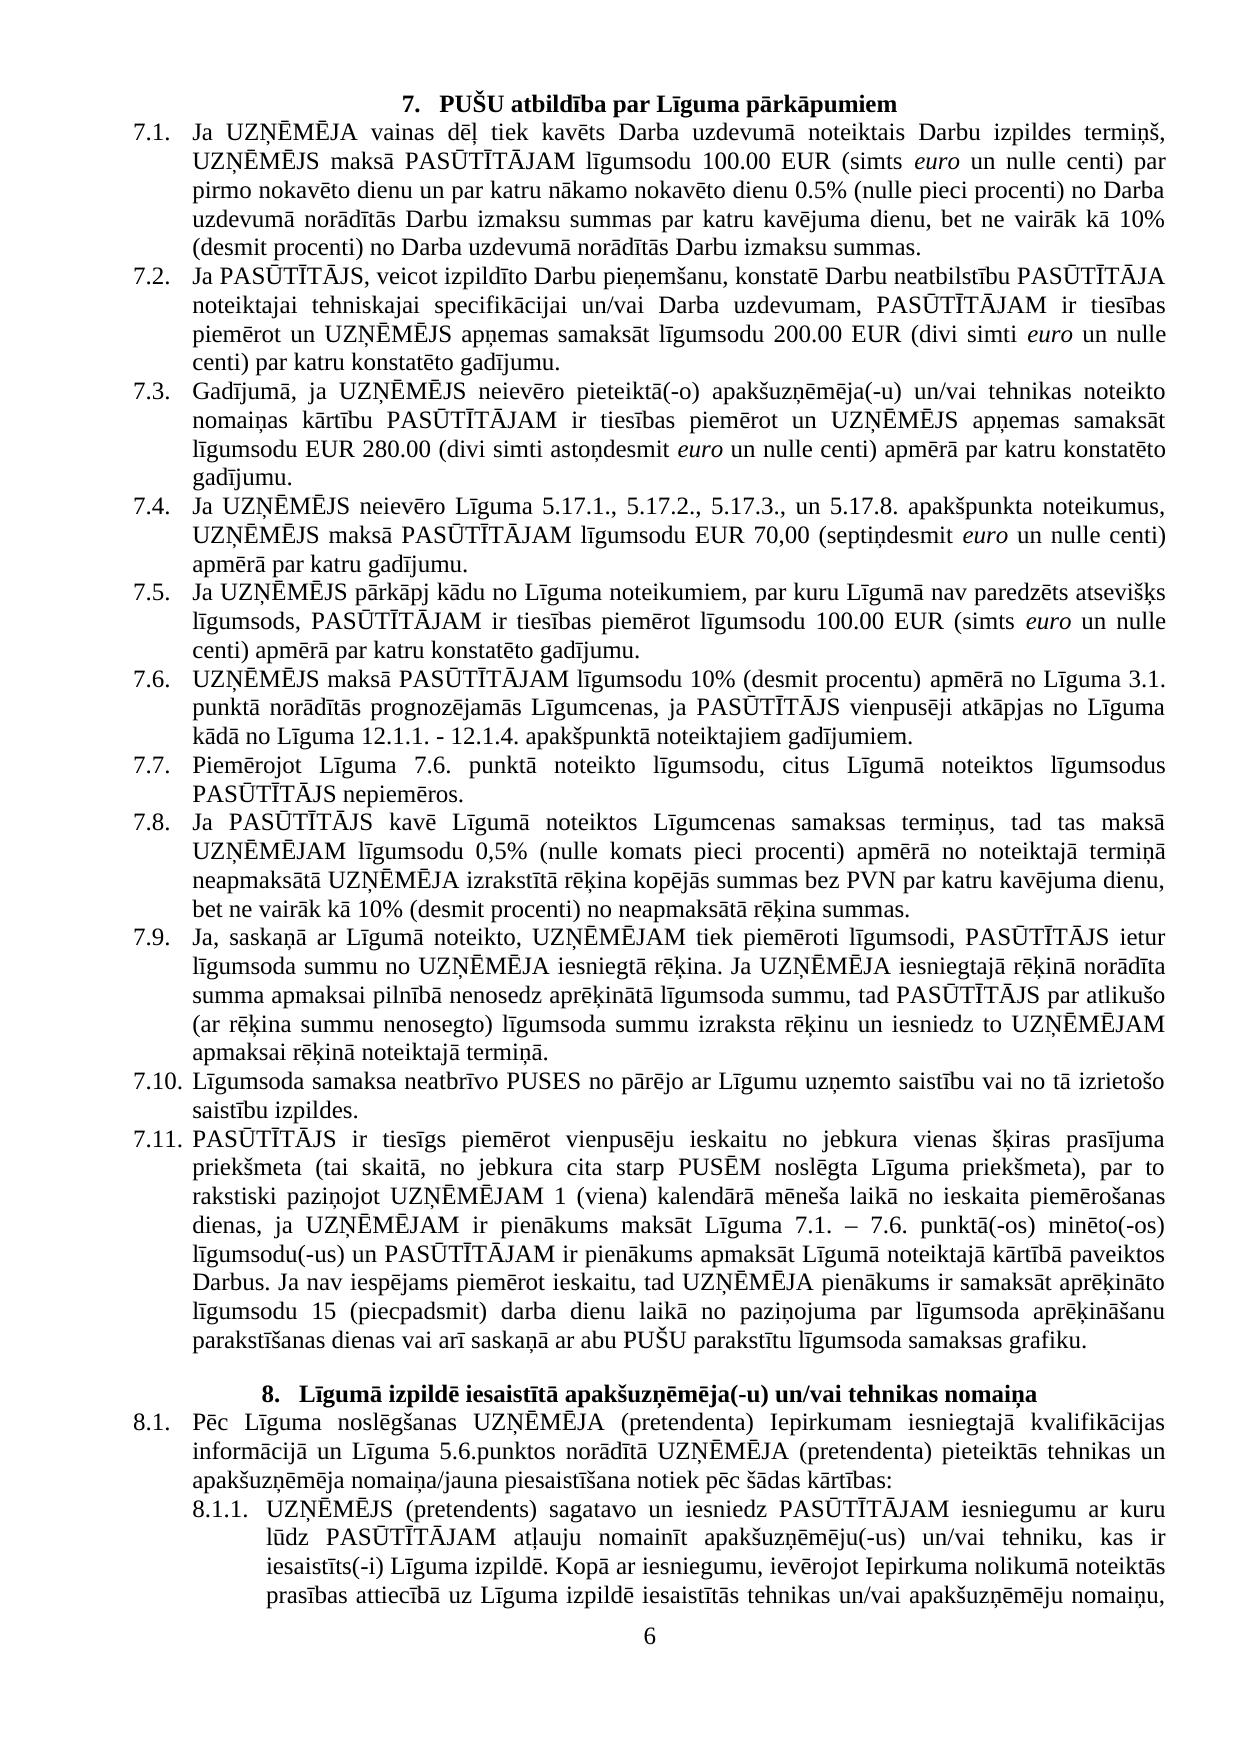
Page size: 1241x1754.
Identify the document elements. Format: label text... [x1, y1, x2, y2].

list Līgumsoda samaksa neatbrīvo PUSES no pārējo ar Līgumu uzņemto saistību vai no tā izrietošo saistību izpildes. [133, 1066, 1166, 1124]
list Ja UZŅĒMĒJS neievēro Līguma 5.17.1., 5.17.2., 5.17.3., un 5.17.8. apakšpunkta noteikumus, UZŅĒMĒJS maksā PASŪTĪTĀJAM līgumsodu EUR 70,00 (septiņdesmit euro un nulle centi) apmērā par katru gadījumu. [133, 491, 1166, 577]
list Ja PASŪTĪTĀJS, veicot izpildīto Darbu pieņemšanu, konstatē Darbu neatbilstību PASŪTĪTĀJA noteiktajai tehniskajai specifikācijai un/vai Darba uzdevumam, PASŪTĪTĀJAM ir tiesības piemērot un UZŅĒMĒJS apņemas samaksāt līgumsodu 200.00 EUR (divi simti euro un nulle centi) par katru konstatēto gadījumu. [133, 261, 1166, 376]
list Ja UZŅĒMĒJS pārkāpj kādu no Līguma noteikumiem, par kuru Līgumā nav paredzēts atsevišķs līgumsods, PASŪTĪTĀJAM ir tiesības piemērot līgumsodu 100.00 EUR (simts euro un nulle centi) apmērā par katru konstatēto gadījumu. [133, 577, 1166, 664]
subtitle Līgumā izpildē iesaistītā apakšuzņēmēja(-u) un/vai tehnikas nomaiņa [133, 1379, 1166, 1407]
list UZŅĒMĒJS maksā PASŪTĪTĀJAM līgumsodu 10% (desmit procentu) apmērā no Līguma 3.1. punktā norādītās prognozējamās Līgumcenas, ja PASŪTĪTĀJS vienpusēji atkāpjas no Līguma kādā no Līguma 12.1.1. - 12.1.4. apakšpunktā noteiktajiem gadījumiem. [133, 664, 1166, 750]
list Piemērojot Līguma 7.6. punktā noteikto līgumsodu, citus Līgumā noteiktos līgumsodus PASŪTĪTĀJS nepiemēros. [133, 750, 1166, 807]
list Ja, saskaņā ar Līgumā noteikto, UZŅĒMĒJAM tiek piemēroti līgumsodi, PASŪTĪTĀJS ietur līgumsoda summu no UZŅĒMĒJA iesniegtā rēķina. Ja UZŅĒMĒJA iesniegtajā rēķinā norādīta summa apmaksai pilnībā nenosedz aprēķinātā līgumsoda summu, tad PASŪTĪTĀJS par atlikušo (ar rēķina summu nenosegto) līgumsoda summu izraksta rēķinu un iesniedz to UZŅĒMĒJAM apmaksai rēķinā noteiktajā termiņā. [133, 922, 1166, 1066]
subtitle PUŠU atbildība par Līguma pārkāpumiem [133, 89, 1166, 117]
list PASŪTĪTĀJS ir tiesīgs piemērot vienpusēju ieskaitu no jebkura vienas šķiras prasījuma priekšmeta (tai skaitā, no jebkura cita starp PUSĒM noslēgta Līguma priekšmeta), par to rakstiski paziņojot UZŅĒMĒJAM 1 (viena) kalendārā mēneša laikā no ieskaita piemērošanas dienas, ja UZŅĒMĒJAM ir pienākums maksāt Līguma 7.1. – 7.6. punktā(-os) minēto(-os) līgumsodu(-us) un PASŪTĪTĀJAM ir pienākums apmaksāt Līgumā noteiktajā kārtībā paveiktos Darbus. Ja nav iespējams piemērot ieskaitu, tad UZŅĒMĒJA pienākums ir samaksāt aprēķināto līgumsodu 15 (piecpadsmit) darba dienu laikā no paziņojuma par līgumsoda aprēķināšanu parakstīšanas dienas vai arī saskaņā ar abu PUŠU parakstītu līgumsoda samaksas grafiku. [133, 1124, 1166, 1354]
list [192, 1494, 1166, 1609]
list Ja PASŪTĪTĀJS kavē Līgumā noteiktos Līgumcenas samaksas termiņus, tad tas maksā UZŅĒMĒJAM līgumsodu 0,5% (nulle komats pieci procenti) apmērā no noteiktajā termiņā neapmaksātā UZŅĒMĒJA izrakstītā rēķina kopējās summas bez PVN par katru kavējuma dienu, bet ne vairāk kā 10% (desmit procenti) no neapmaksātā rēķina summas. [133, 807, 1166, 922]
list Gadījumā, ja UZŅĒMĒJS neievēro pieteiktā(-o) apakšuzņēmēja(-u) un/vai tehnikas noteikto nomaiņas kārtību PASŪTĪTĀJAM ir tiesības piemērot un UZŅĒMĒJS apņemas samaksāt līgumsodu EUR 280.00 (divi simti astoņdesmit euro un nulle centi) apmērā par katru konstatēto gadījumu. [133, 376, 1166, 491]
list Ja UZŅĒMĒJA vainas dēļ tiek kavēts Darba uzdevumā noteiktais Darbu izpildes termiņš, UZŅĒMĒJS maksā PASŪTĪTĀJAM līgumsodu 100.00 EUR (simts euro un nulle centi) par pirmo nokavēto dienu un par katru nākamo nokavēto dienu 0.5% (nulle pieci procenti) no Darba uzdevumā norādītās Darbu izmaksu summas par katru kavējuma dienu, bet ne vairāk kā 10% (desmit procenti) no Darba uzdevumā norādītās Darbu izmaksu summas. [133, 117, 1166, 261]
list Pēc Līguma noslēgšanas UZŅĒMĒJA (pretendenta) Iepirkumam iesniegtajā kvalifikācijas informācijā un Līguma 5.6.punktos norādītā UZŅĒMĒJA (pretendenta) pieteiktās tehnikas un apakšuzņēmēja nomaiņa/jauna piesaistīšana notiek pēc šādas kārtības: [133, 1407, 1166, 1494]
